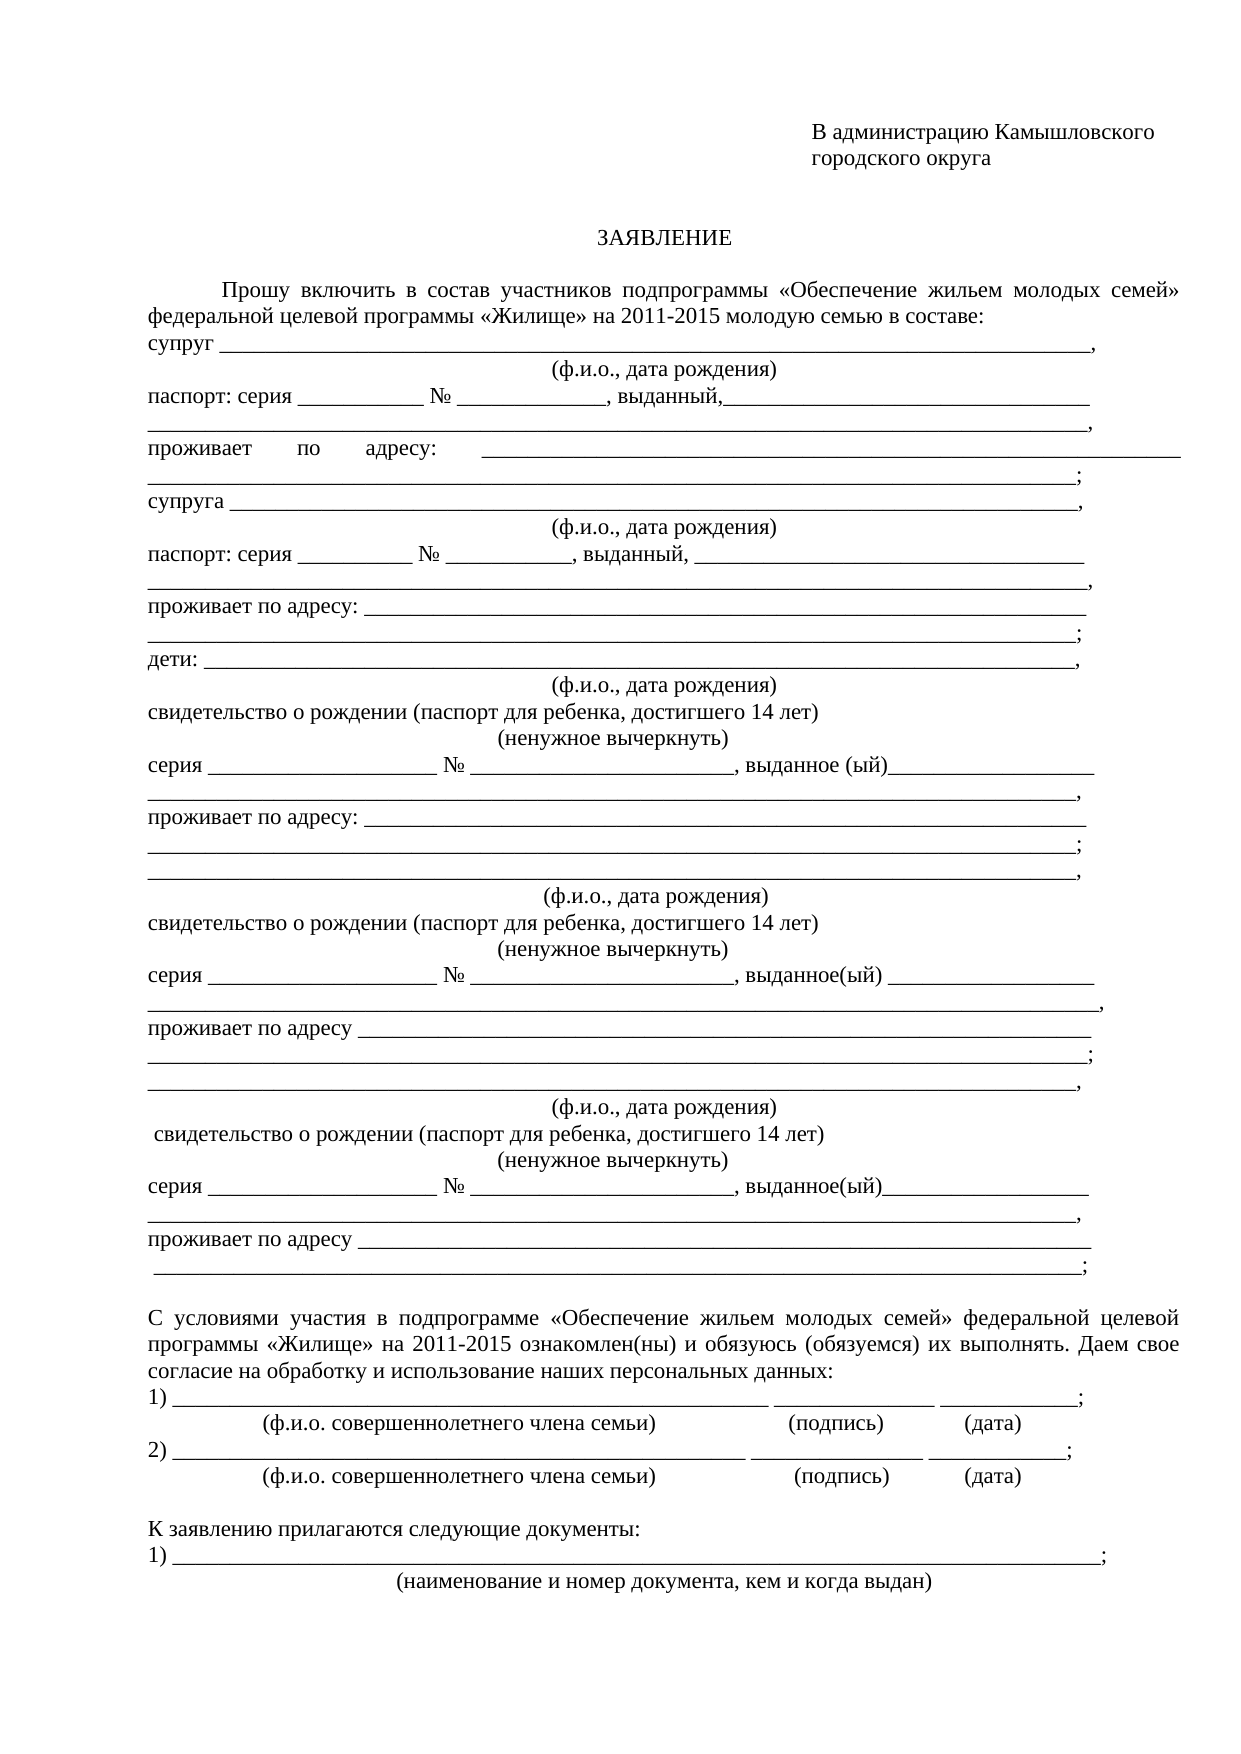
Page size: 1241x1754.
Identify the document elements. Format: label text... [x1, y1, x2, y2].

text серия ____________________ № _______________________, выданное (ый)__________________ [148, 751, 1181, 777]
text (ф.и.о., дата рождения) [148, 1093, 1181, 1119]
text (ф.и.о., дата рождения) [148, 513, 1181, 540]
text 2) __________________________________________________ _______________ ____________; [148, 1436, 1181, 1462]
text __________________________________________________________________________________; [148, 1041, 1181, 1067]
text К заявлению прилагаются следующие документы: [148, 1515, 1181, 1541]
text _________________________________________________________________________________, [148, 856, 1181, 882]
text __________________________________________________________________________________, [148, 566, 1181, 592]
text ЗАЯВЛЕНИЕ [148, 223, 1181, 250]
text паспорт: серия ___________ № _____________, выданный,________________________________ [148, 382, 1181, 408]
text (ф.и.о., дата рождения) [148, 672, 1181, 698]
text _________________________________________________________________________________; [148, 619, 1181, 645]
text Прошу включить в состав участников подпрограммы «Обеспечение жильем молодых семей» федеральной целевой программы «Жилище» на 2011-2015 молодую семью в составе: [148, 276, 1181, 329]
text (ненужное вычеркнуть) [148, 1146, 1181, 1172]
text серия ____________________ № _______________________, выданное(ый)__________________ [148, 1172, 1181, 1199]
text проживает по адресу ________________________________________________________________ [148, 1014, 1181, 1041]
text _________________________________________________________________________________; [148, 830, 1181, 856]
text С условиями участия в подпрограмме «Обеспечение жильем молодых семей» федеральной целевой программы «Жилище» на 2011-2015 ознакомлен(ны) и обязуюсь (обязуемся) их выполнять. Даем свое согласие на обработку и использование наших персональных данных: [148, 1304, 1181, 1383]
text _________________________________________________________________________________, [148, 777, 1181, 803]
text (ненужное вычеркнуть) [148, 724, 1181, 751]
text (ф.и.о., дата рождения) [148, 882, 1181, 909]
text (ненужное вычеркнуть) [148, 935, 1181, 961]
text свидетельство о рождении (паспорт для ребенка, достигшего 14 лет) [148, 698, 1181, 724]
text проживает по адресу ________________________________________________________________ [148, 1225, 1181, 1251]
text (ф.и.о. совершеннолетнего члена семьи) (подпись) (дата) [148, 1409, 1181, 1436]
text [148, 1568, 1181, 1594]
text __________________________________________________________________________________, [148, 408, 1181, 434]
text свидетельство о рождении (паспорт для ребенка, достигшего 14 лет) [148, 909, 1181, 935]
text дети: ____________________________________________________________________________, [148, 645, 1181, 672]
text свидетельство о рождении (паспорт для ребенка, достигшего 14 лет) [148, 1119, 1181, 1146]
text 1) _________________________________________________________________________________; [148, 1541, 1181, 1568]
text проживает по адресу: _______________________________________________________________ [148, 803, 1181, 830]
text паспорт: серия __________ № ___________, выданный, __________________________________ [148, 540, 1181, 566]
text _________________________________________________________________________________; [148, 1251, 1181, 1278]
text (ф.и.о. совершеннолетнего члена семьи) (подпись) (дата) [148, 1462, 1181, 1488]
text проживает по адресу: _____________________________________________________________ _________________________________________________________________________________; [148, 434, 1181, 487]
text ___________________________________________________________________________________, [148, 988, 1181, 1014]
text супруг ____________________________________________________________________________, [148, 329, 1181, 355]
text серия ____________________ № _______________________, выданное(ый) __________________ [148, 961, 1181, 988]
text _________________________________________________________________________________, [148, 1199, 1181, 1225]
text _________________________________________________________________________________, [148, 1067, 1181, 1093]
text супруга __________________________________________________________________________, [148, 487, 1181, 513]
text В администрацию Камышловского городского округа [811, 118, 1181, 171]
text проживает по адресу: _______________________________________________________________ [148, 592, 1181, 619]
text 1) ____________________________________________________ ______________ ____________; [148, 1383, 1181, 1409]
text (ф.и.о., дата рождения) [148, 355, 1181, 382]
